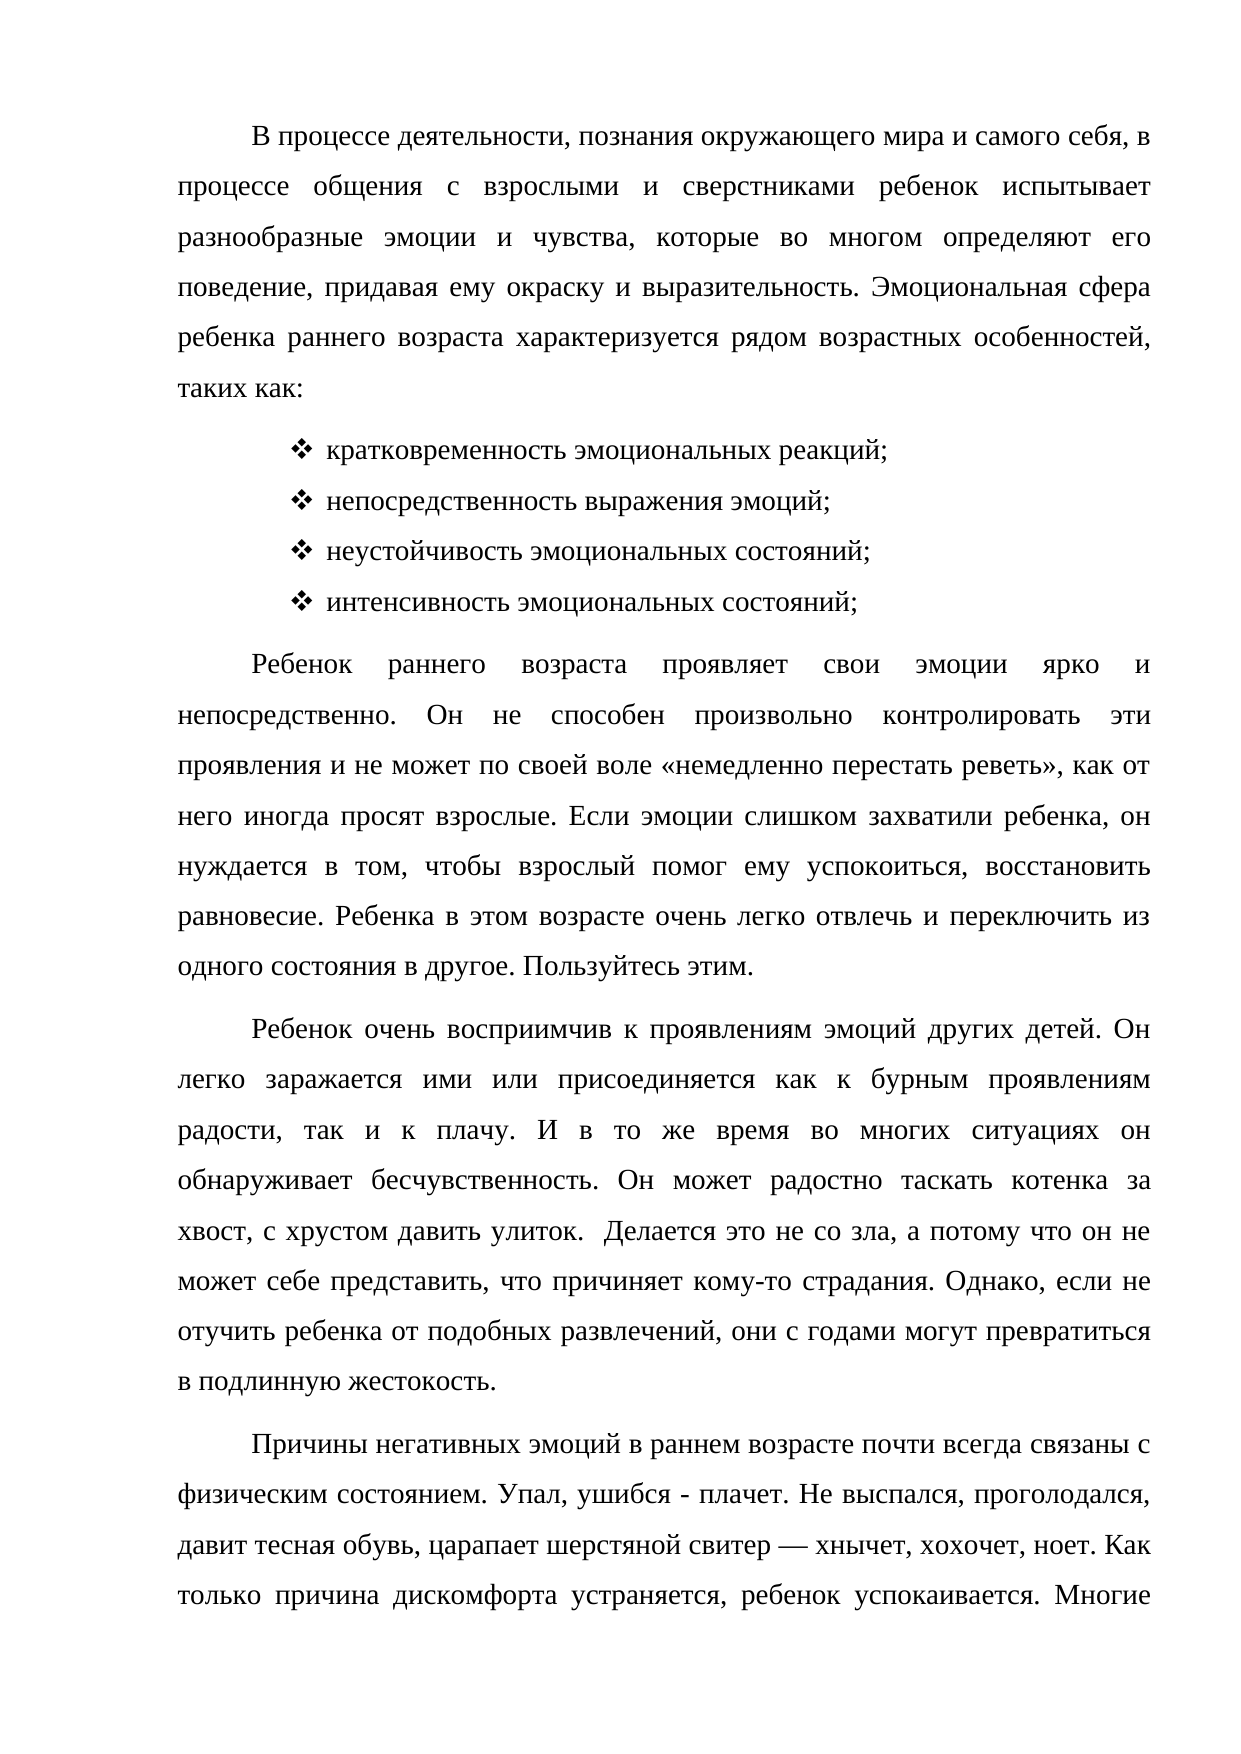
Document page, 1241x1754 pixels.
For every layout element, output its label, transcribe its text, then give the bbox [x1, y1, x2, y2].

text В процессе деятельности, познания окружающего мира и самого себя, в процессе общения с взрослыми и сверстниками ребенок испытывает разнообразные эмоции и чувства, которые во многом определяют его поведение, придавая ему окраску и выразительность. Эмоциональная сфера ребенка раннего возраста характеризуется рядом возрастных особенностей, таких как: [177, 118, 1152, 403]
list интенсивность эмоциональных состояний; [288, 584, 1152, 617]
list непосредственность выражения эмоций; [288, 483, 1152, 517]
text Ребенок раннего возраста проявляет свои эмоции ярко и непосредственно. Он не способен произвольно контролировать эти проявления и не может по своей воле «немедленно перестать реветь», как от него иногда просят взрослые. Если эмоции слишком захватили ребенка, он нуждается в том, чтобы взрослый помог ему успокоиться, восстановить равновесие. Ребенка в этом возрасте очень легко отвлечь и переключить из одного состояния в другое. Пользуйтесь этим. [177, 647, 1152, 982]
list неустойчивость эмоциональных состояний; [288, 533, 1152, 567]
text Ребенок очень восприимчив к проявлениям эмоций других детей. Он легко заражается ими или присоединяется как к бурным проявлениям радости, так и к плачу. И в то же время во многих ситуациях он обнаруживает бесчувственность. Он может радостно таскать котенка за хвост, с хрустом давить улиток. Делается это не со зла, а потому что он не может себе представить, что причиняет кому-то страдания. Однако, если не отучить ребенка от подобных развлечений, они с годами могут превратиться в подлинную жестокость. [177, 1011, 1152, 1397]
list кратковременность эмоциональных реакций; [288, 432, 1152, 466]
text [177, 1426, 1152, 1611]
